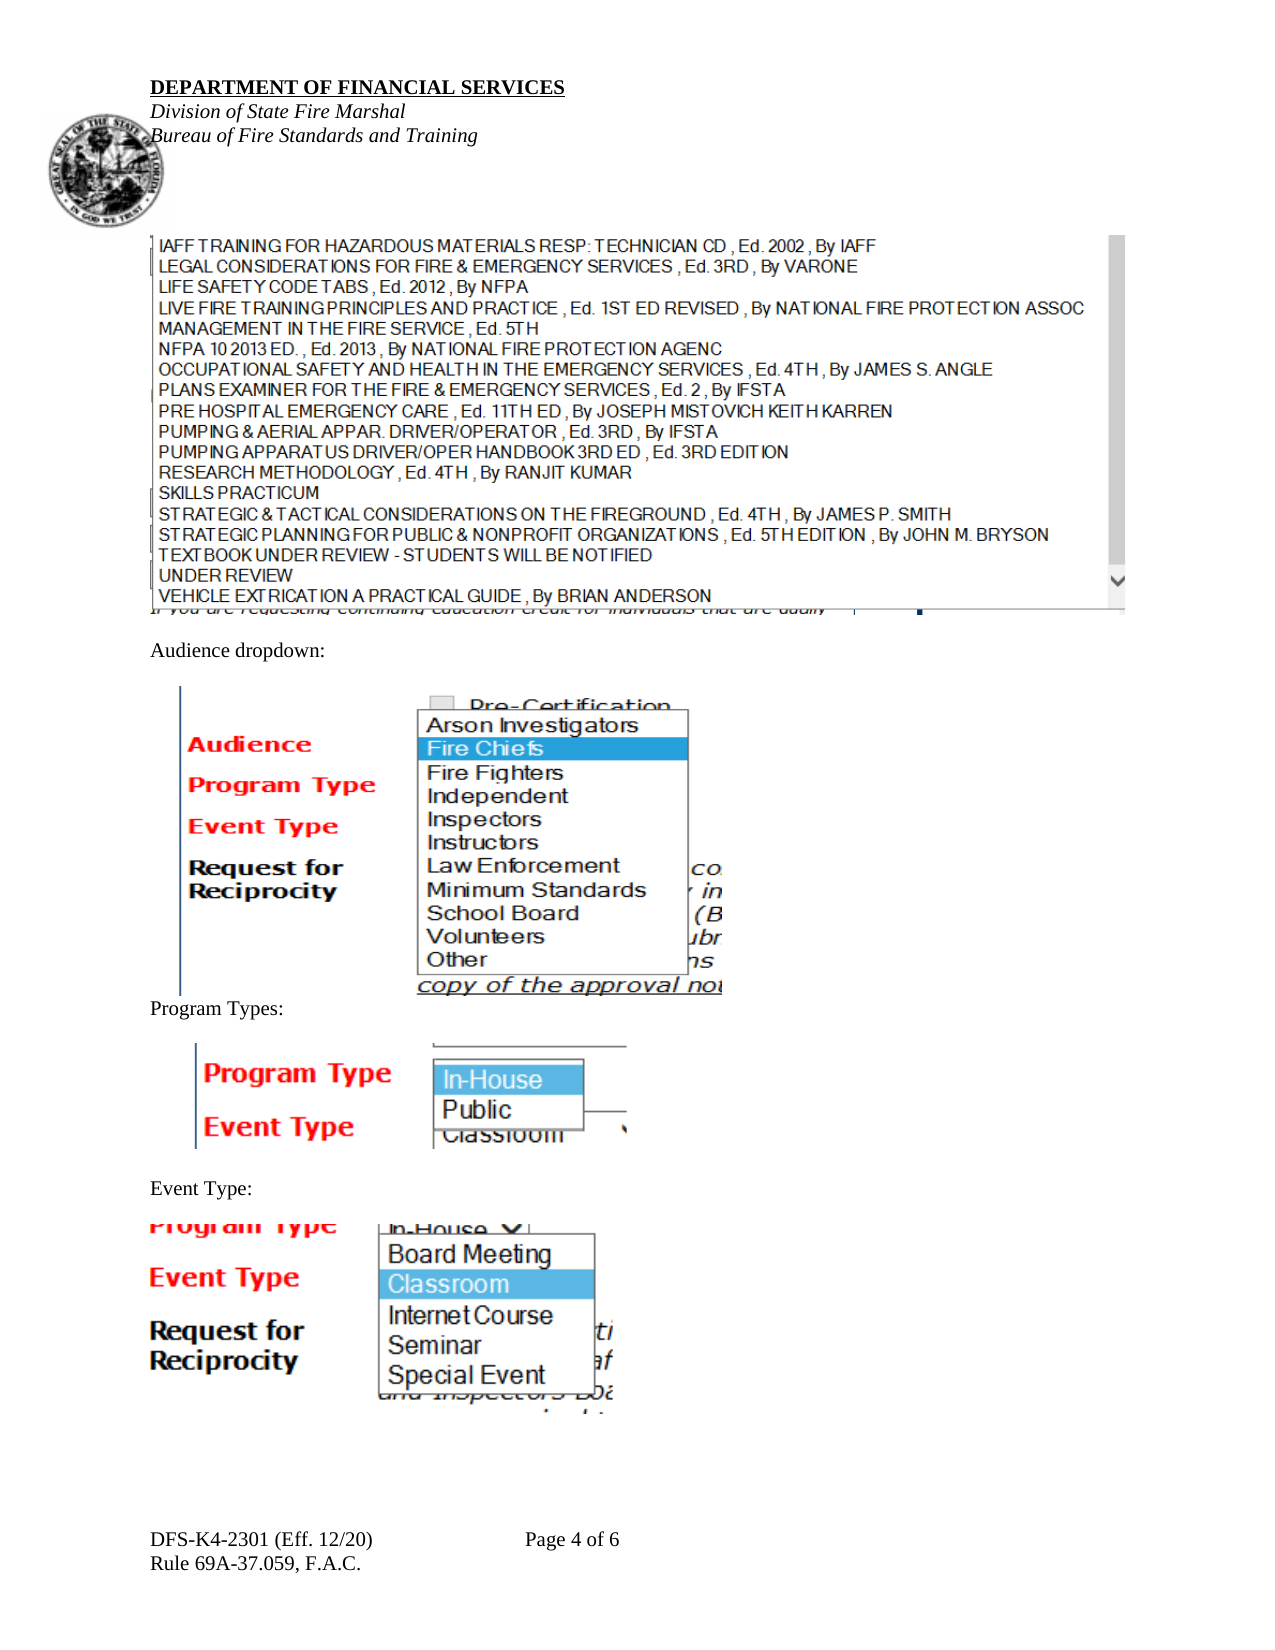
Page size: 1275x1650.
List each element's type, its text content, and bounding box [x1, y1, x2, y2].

picture [154, 111, 163, 117]
picture [150, 686, 722, 996]
text Audience dropdown: [150, 638, 1125, 662]
picture [150, 1043, 627, 1149]
text Program Types: [150, 996, 1125, 1019]
text Event Type: [150, 1176, 1125, 1200]
picture [40, 111, 1125, 615]
picture [150, 1224, 613, 1414]
